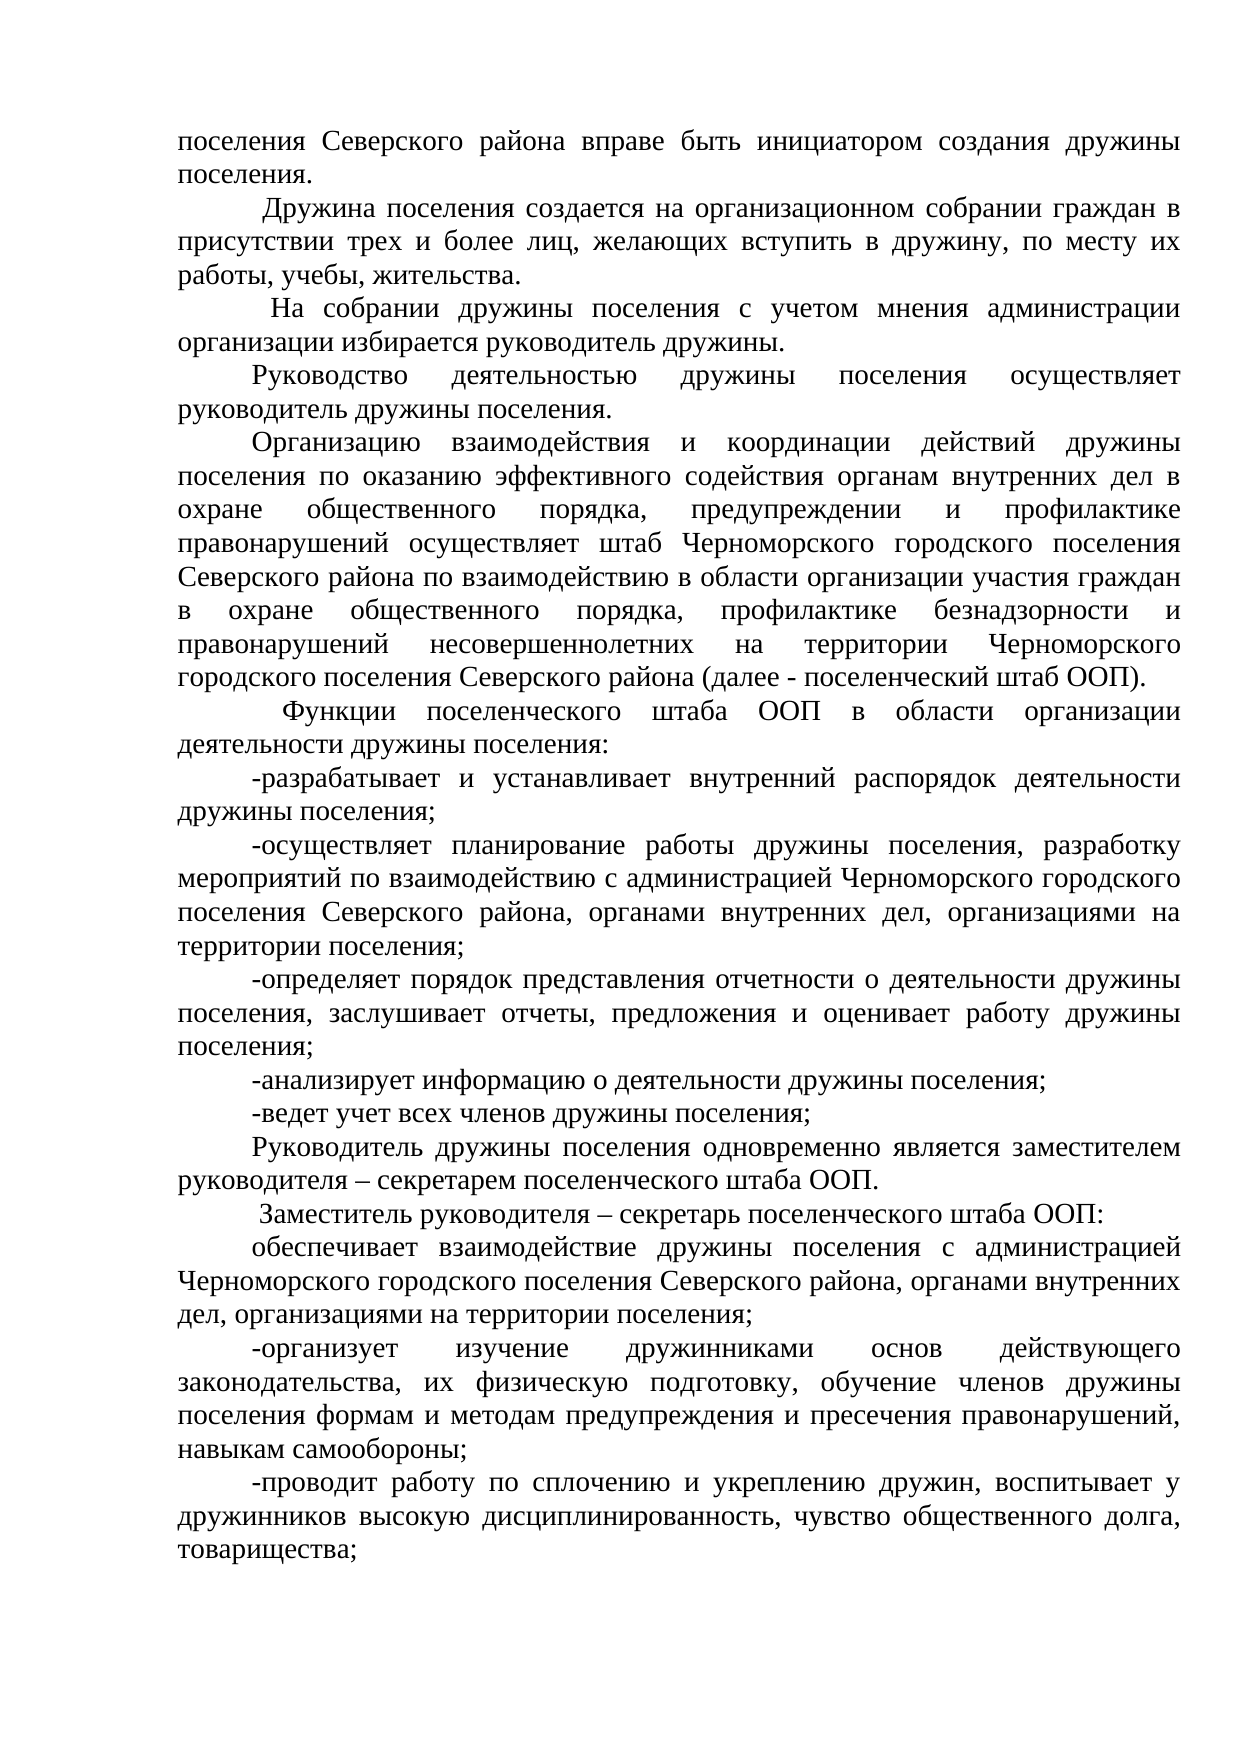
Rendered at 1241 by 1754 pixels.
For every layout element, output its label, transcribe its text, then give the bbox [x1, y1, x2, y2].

text -разрабатывает и устанавливает внутренний распорядок деятельности дружины поселения; [177, 760, 1182, 827]
text Заместитель руководителя – секретарь поселенческого штаба ООП: [177, 1196, 1182, 1229]
text На собрании дружины поселения с учетом мнения администрации организации избирается руководитель дружины. [177, 290, 1182, 357]
text Функции поселенческого штаба ООП в области организации деятельности дружины поселения: [177, 693, 1182, 760]
text Дружина поселения создается на организационном собрании граждан в присутствии трех и более лиц, желающих вступить в дружину, по месту их работы, учебы, жительства. [177, 190, 1182, 290]
text -проводит работу по сплочению и укреплению дружин, воспитывает у дружинников высокую дисциплинированность, чувство общественного долга, товарищества; [177, 1464, 1182, 1565]
text -ведет учет всех членов дружины поселения; [177, 1095, 1182, 1129]
text -анализирует информацию о деятельности дружины поселения; [177, 1062, 1182, 1095]
text -осуществляет планирование работы дружины поселения, разработку мероприятий по взаимодействию с администрацией Черноморского городского поселения Северского района, органами внутренних дел, организациями на территории поселения; [177, 827, 1182, 961]
text Организацию взаимодействия и координации действий дружины поселения по оказанию эффективного содействия органам внутренних дел в охране общественного порядка, предупреждении и профилактике правонарушений осуществляет штаб Черноморского городского поселения Северского района по взаимодействию в области организации участия граждан в охране общественного порядка, профилактике безнадзорности и правонарушений несовершеннолетних на территории Черноморского городского поселения Северского района (далее - поселенческий штаб ООП). [177, 424, 1182, 693]
text Руководство деятельностью дружины поселения осуществляет руководитель дружины поселения. [177, 357, 1182, 424]
text -определяет порядок представления отчетности о деятельности дружины поселения, заслушивает отчеты, предложения и оценивает работу дружины поселения; [177, 961, 1182, 1062]
text обеспечивает взаимодействие дружины поселения с администрацией Черноморского городского поселения Северского района, органами внутренних дел, организациями на территории поселения; [177, 1229, 1182, 1330]
text -организует изучение дружинниками основ действующего законодательства, их физическую подготовку, обучение членов дружины поселения формам и методам предупреждения и пресечения правонарушений, навыкам самообороны; [177, 1330, 1182, 1464]
text Руководитель дружины поселения одновременно является заместителем руководителя – секретарем поселенческого штаба ООП. [177, 1129, 1182, 1196]
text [177, 123, 1182, 190]
